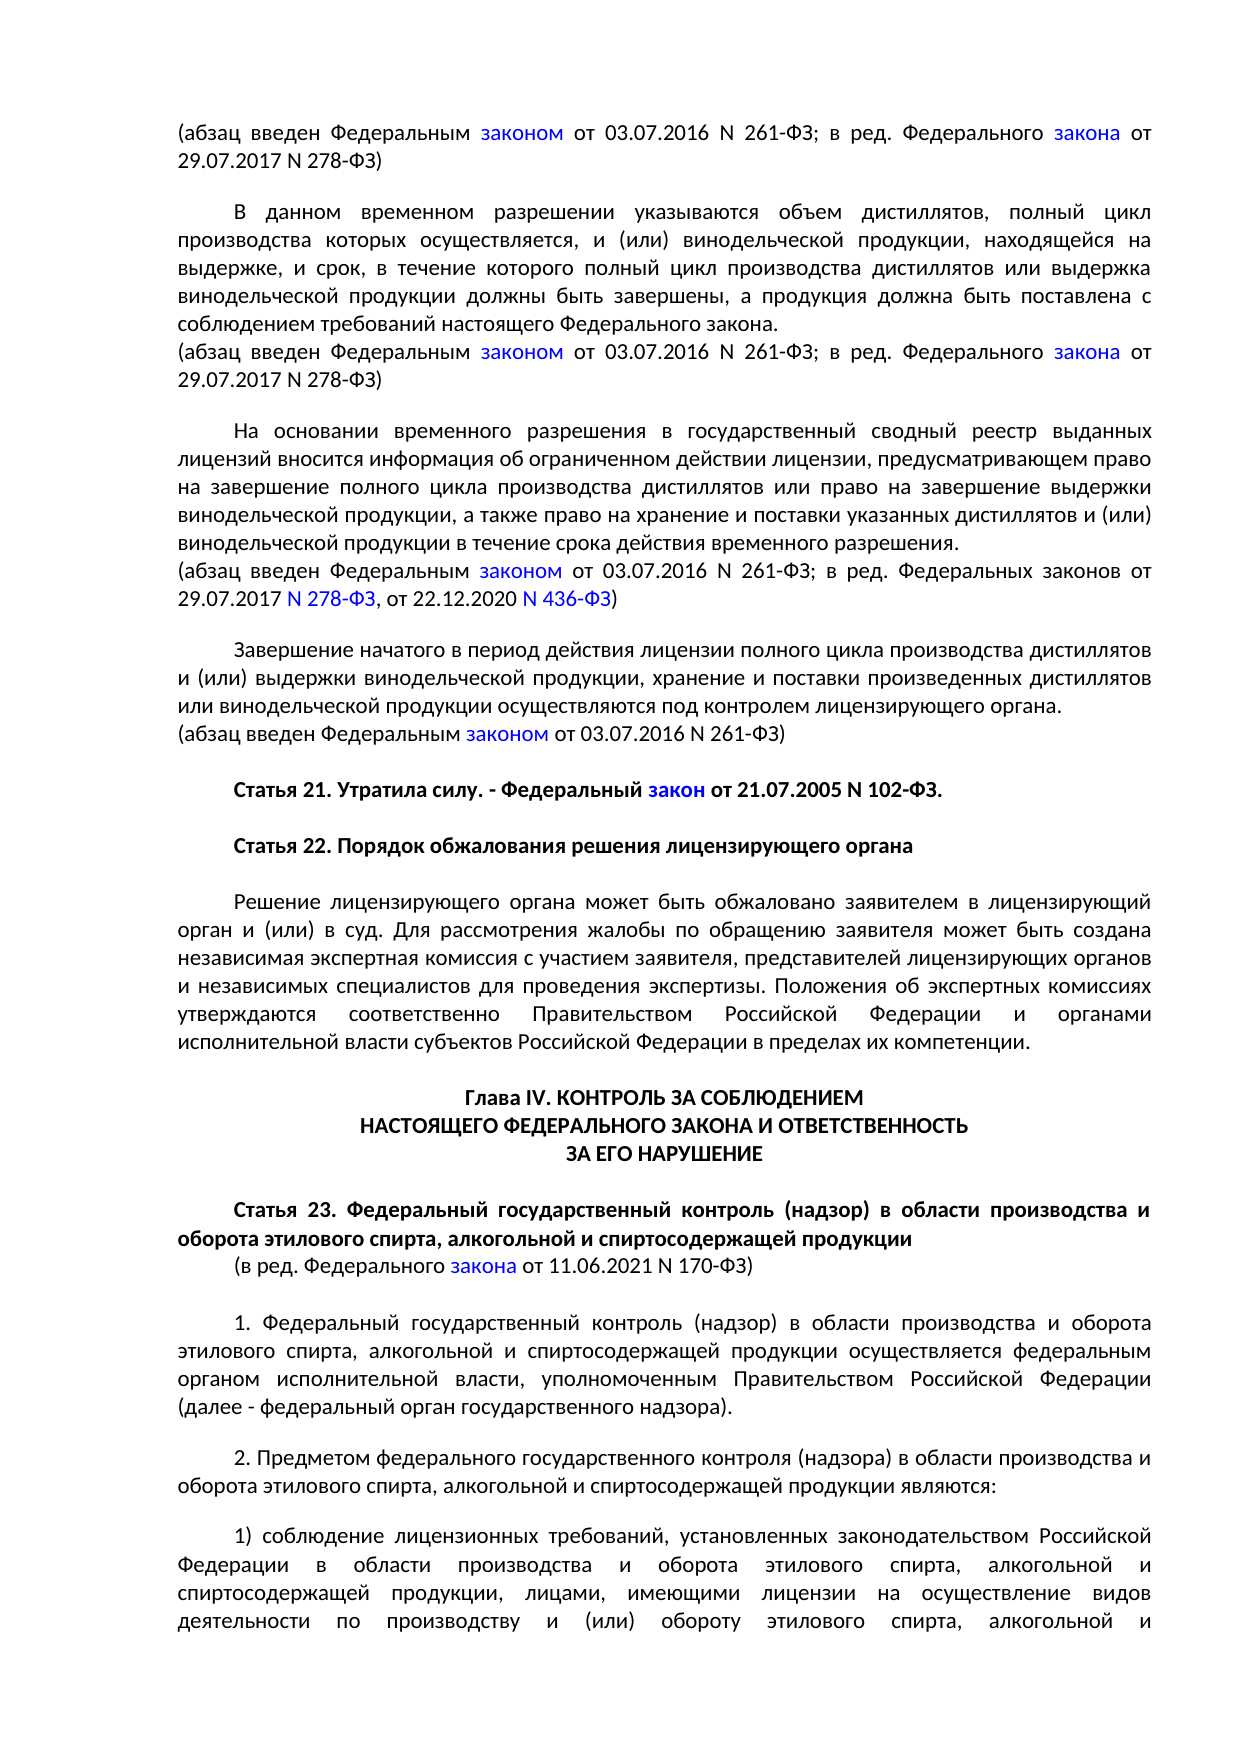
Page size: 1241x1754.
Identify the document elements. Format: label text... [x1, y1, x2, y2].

text 2. Предметом федерального государственного контроля (надзора) в области производства и оборота этилового спирта, алкогольной и спиртосодержащей продукции являются: [177, 1443, 1152, 1499]
text Решение лицензирующего органа может быть обжаловано заявителем в лицензирующий орган и (или) в суд. Для рассмотрения жалобы по обращению заявителя может быть создана независимая экспертная комиссия с участием заявителя, представителей лицензирующих органов и независимых специалистов для проведения экспертизы. Положения об экспертных комиссиях утверждаются соответственно Правительством Российской Федерации и органами исполнительной власти субъектов Российской Федерации в пределах их компетенции. [177, 887, 1152, 1056]
title ЗА ЕГО НАРУШЕНИЕ [177, 1139, 1152, 1168]
text (в ред. Федерального закона от 11.06.2021 N 170-ФЗ) [177, 1252, 1152, 1280]
text (абзац введен Федеральным законом от 03.07.2016 N 261-ФЗ; в ред. Федерального закона от 29.07.2017 N 278-ФЗ) [177, 118, 1152, 174]
text (абзац введен Федеральным законом от 03.07.2016 N 261-ФЗ) [177, 719, 1152, 747]
text На основании временного разрешения в государственный сводный реестр выданных лицензий вносится информация об ограниченном действии лицензии, предусматривающем право на завершение полного цикла производства дистиллятов или право на завершение выдержки винодельческой продукции, а также право на хранение и поставки указанных дистиллятов и (или) винодельческой продукции в течение срока действия временного разрешения. [177, 416, 1152, 556]
text Завершение начатого в период действия лицензии полного цикла производства дистиллятов и (или) выдержки винодельческой продукции, хранение и поставки произведенных дистиллятов или винодельческой продукции осуществляются под контролем лицензирующего органа. [177, 635, 1152, 719]
title Глава IV. КОНТРОЛЬ ЗА СОБЛЮДЕНИЕМ [177, 1083, 1152, 1112]
title Статья 23. Федеральный государственный контроль (надзор) в области производства и оборота этилового спирта, алкогольной и спиртосодержащей продукции [177, 1196, 1152, 1252]
title Статья 21. Утратила силу. - Федеральный закон от 21.07.2005 N 102-ФЗ. [177, 775, 1152, 803]
text (абзац введен Федеральным законом от 03.07.2016 N 261-ФЗ; в ред. Федерального закона от 29.07.2017 N 278-ФЗ) [177, 337, 1152, 393]
text (абзац введен Федеральным законом от 03.07.2016 N 261-ФЗ; в ред. Федеральных законов от 29.07.2017 N 278-ФЗ, от 22.12.2020 N 436-ФЗ) [177, 556, 1152, 612]
title Статья 22. Порядок обжалования решения лицензирующего органа [177, 831, 1152, 859]
title НАСТОЯЩЕГО ФЕДЕРАЛЬНОГО ЗАКОНА И ОТВЕТСТВЕННОСТЬ [177, 1112, 1152, 1139]
text 1. Федеральный государственный контроль (надзор) в области производства и оборота этилового спирта, алкогольной и спиртосодержащей продукции осуществляется федеральным органом исполнительной власти, уполномоченным Правительством Российской Федерации (далее - федеральный орган государственного надзора). [177, 1308, 1152, 1420]
text В данном временном разрешении указываются объем дистиллятов, полный цикл производства которых осуществляется, и (или) винодельческой продукции, находящейся на выдержке, и срок, в течение которого полный цикл производства дистиллятов или выдержка винодельческой продукции должны быть завершены, а продукция должна быть поставлена с соблюдением требований настоящего Федерального закона. [177, 197, 1152, 337]
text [177, 1522, 1152, 1634]
